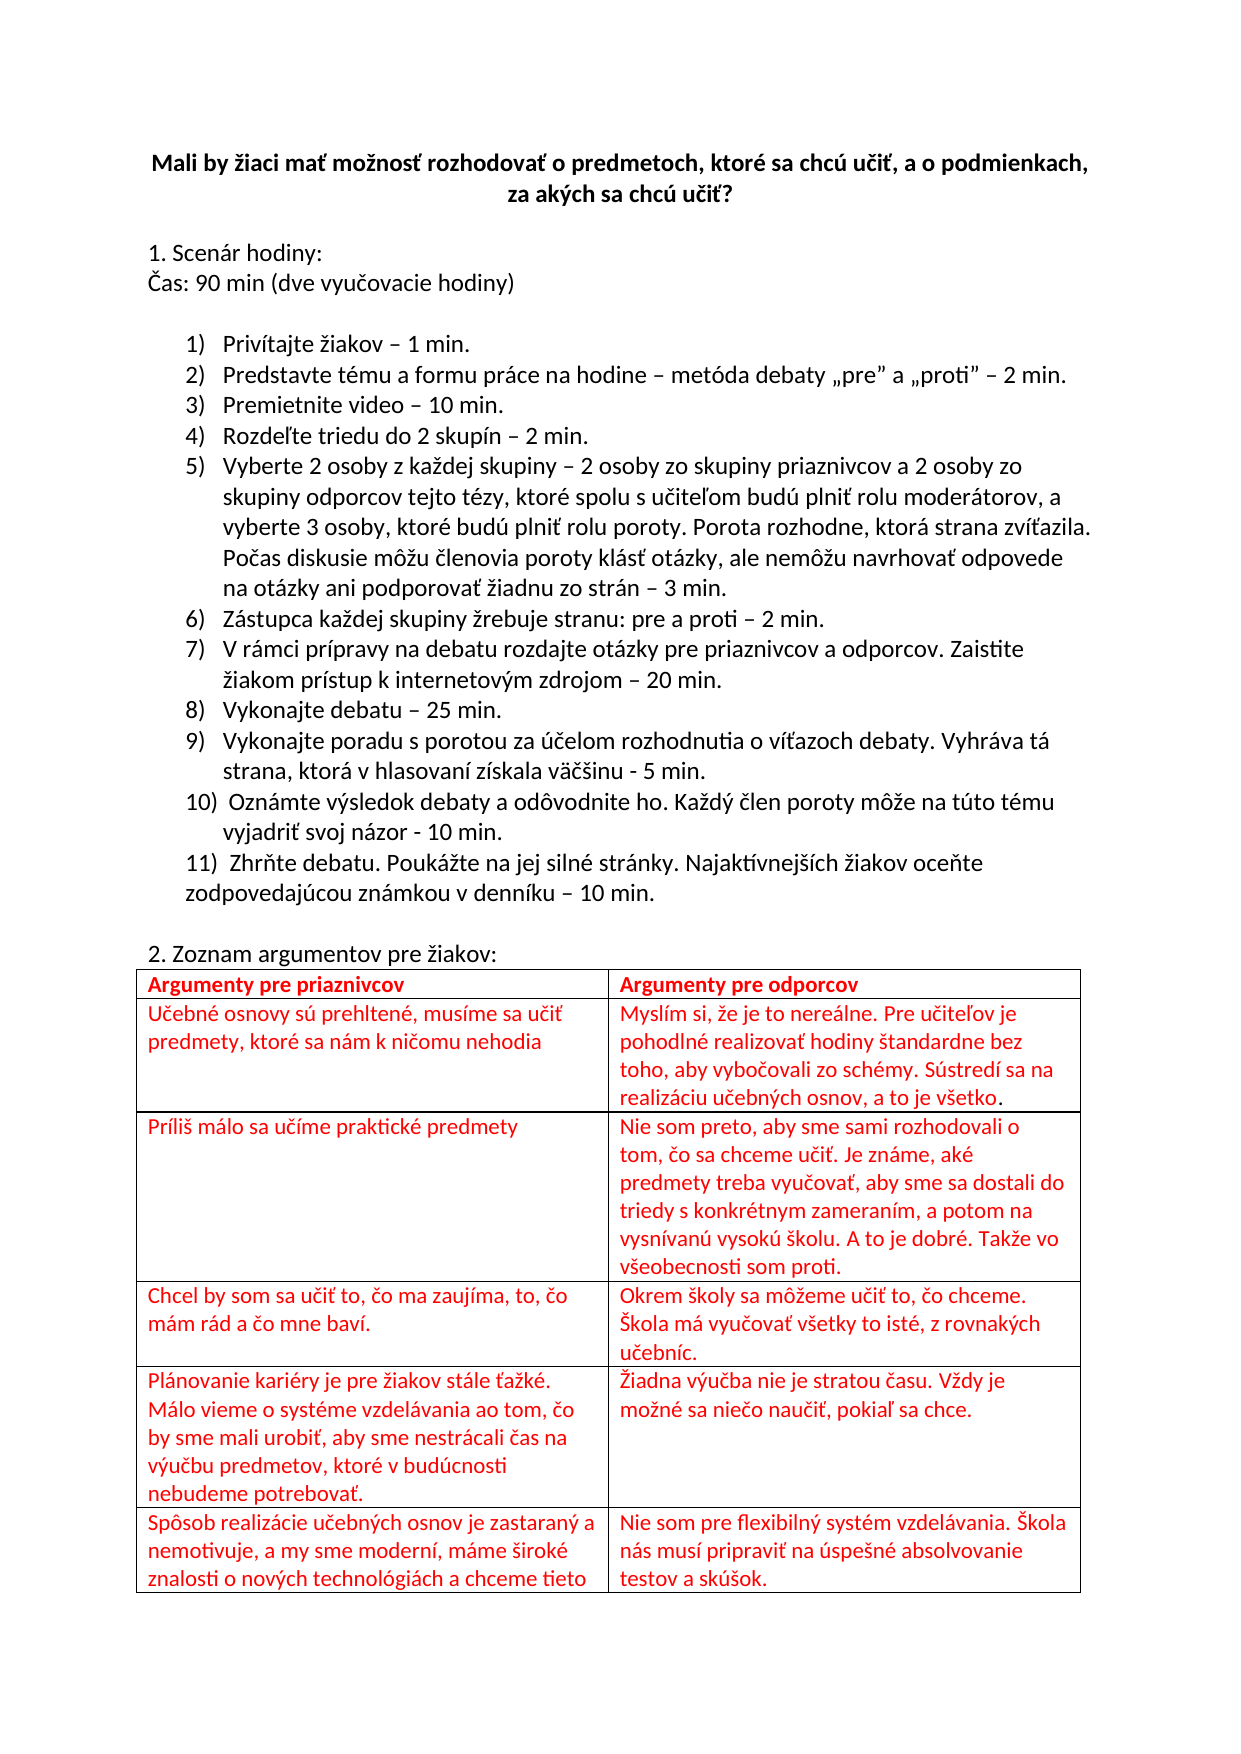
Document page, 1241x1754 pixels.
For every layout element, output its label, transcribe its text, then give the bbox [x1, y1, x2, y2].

text Mali by žiaci mať možnosť rozhodovať o predmetoch, ktoré sa chcú učiť, a o podmienkach, za akých sa chcú učiť? [148, 148, 1093, 209]
list Oznámte výsledok debaty a odôvodnite ho. Každý člen poroty môže na túto tému vyjadriť svoj názor - 10 min. [185, 786, 1093, 847]
list Vykonajte debatu – 25 min. [185, 694, 1093, 725]
table_cell Myslím si, že je to nereálne. Pre učiteľov je pohodlné realizovať hodiny štandardne bez toho, aby vybočovali zo schémy. Sústredí sa na realizáciu učebných osnov, a to je všetko. [609, 999, 1080, 1111]
list Predstavte tému a formu práce na hodine – metóda debaty „pre” a „proti” – 2 min. [185, 359, 1093, 389]
table_cell Plánovanie kariéry je pre žiakov stále ťažké. Málo vieme o systéme vzdelávania ao tom, čo by sme mali urobiť, aby sme nestrácali čas na výučbu predmetov, ktoré v budúcnosti nebudeme potrebovať. [137, 1367, 608, 1507]
text Čas: 90 min (dve vyučovacie hodiny) [148, 267, 1093, 298]
list Rozdeľte triedu do 2 skupín – 2 min. [185, 420, 1093, 450]
table_cell Okrem školy sa môžeme učiť to, čo chceme. Škola má vyučovať všetky to isté, z rovnakých učebníc. [609, 1282, 1080, 1366]
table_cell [137, 1508, 608, 1592]
table_cell Nie som preto, aby sme sami rozhodovali o tom, čo sa chceme učiť. Je známe, aké predmety treba vyučovať, aby sme sa dostali do triedy s konkrétnym zameraním, a potom na vysnívanú vysokú školu. A to je dobré. Takže vo všeobecnosti som proti. [609, 1113, 1080, 1281]
table_cell Učebné osnovy sú prehltené, musíme sa učiť predmety, ktoré sa nám k ničomu nehodia [137, 999, 608, 1111]
table_cell Príliš málo sa učíme praktické predmety [137, 1113, 608, 1281]
table_header Argumenty pre priaznivcov [137, 970, 608, 998]
table_cell Chcel by som sa učiť to, čo ma zaujíma, to, čo mám rád a čo mne baví. [137, 1282, 608, 1366]
table_cell Žiadna výučba nie je stratou času. Vždy je možné sa niečo naučiť, pokiaľ sa chce. [609, 1367, 1080, 1507]
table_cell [609, 1508, 1080, 1592]
list V rámci prípravy na debatu rozdajte otázky pre priaznivcov a odporcov. Zaistite žiakom prístup k internetovým zdrojom – 20 min. [185, 633, 1093, 694]
table_header Argumenty pre odporcov [609, 970, 1080, 998]
text 1. Scenár hodiny: [148, 237, 1093, 267]
text 2. Zoznam argumentov pre žiakov: [148, 939, 1093, 969]
list Vyberte 2 osoby z každej skupiny – 2 osoby zo skupiny priaznivcov a 2 osoby zo skupiny odporcov tejto tézy, ktoré spolu s učiteľom budú plniť rolu moderátorov, a vyberte 3 osoby, ktoré budú plniť rolu poroty. Porota rozhodne, ktorá strana zvíťazila. Počas diskusie môžu členovia poroty klásť otázky, ale nemôžu navrhovať odpovede na otázky ani podporovať žiadnu zo strán – 3 min. [185, 450, 1093, 603]
list Vykonajte poradu s porotou za účelom rozhodnutia o víťazoch debaty. Vyhráva tá strana, ktorá v hlasovaní získala väčšinu - 5 min. [185, 725, 1093, 786]
list Privítajte žiakov – 1 min. [185, 328, 1093, 359]
list Premietnite video – 10 min. [185, 389, 1093, 420]
list Zástupca každej skupiny žrebuje stranu: pre a proti – 2 min. [185, 603, 1093, 633]
text 11) Zhrňte debatu. Poukážte na jej silné stránky. Najaktívnejších žiakov oceňte zodpovedajúcou známkou v denníku – 10 min. [185, 847, 1093, 908]
